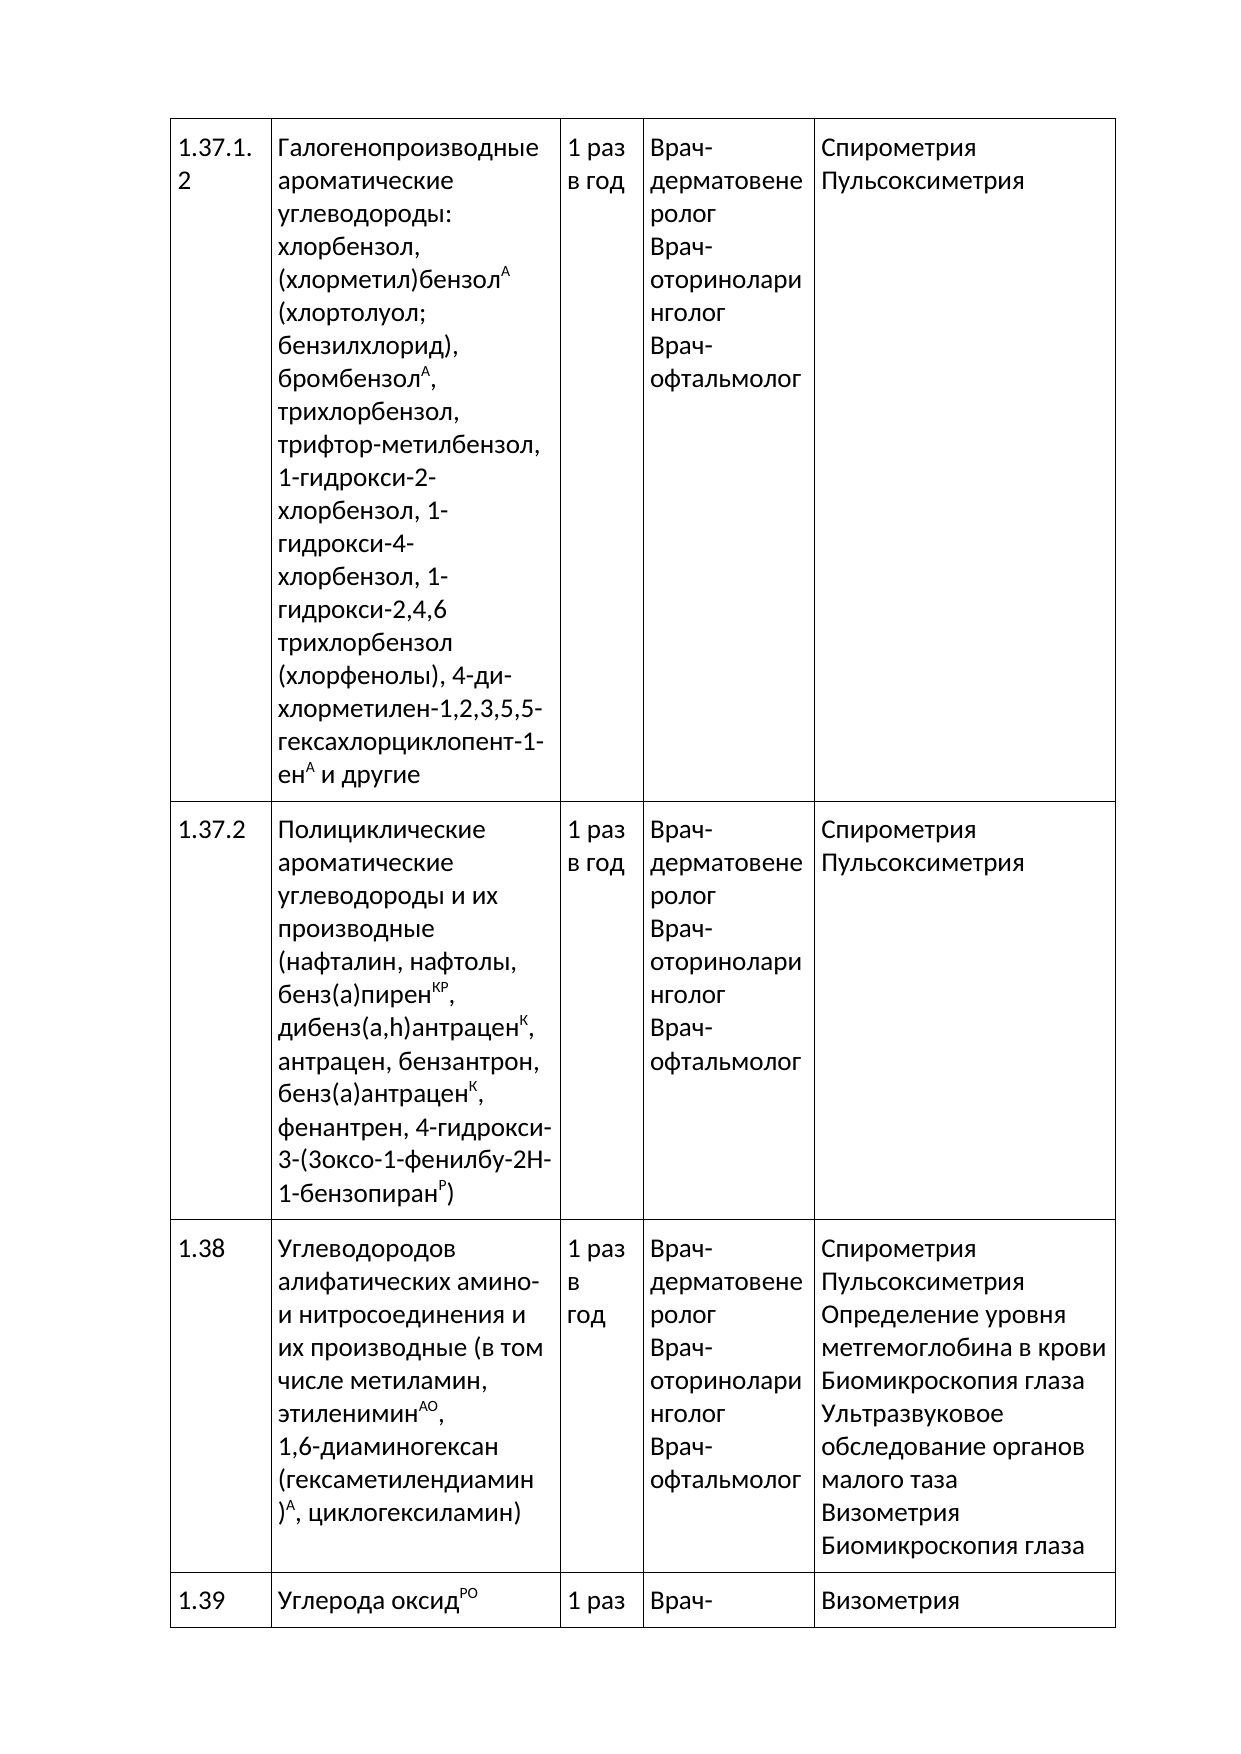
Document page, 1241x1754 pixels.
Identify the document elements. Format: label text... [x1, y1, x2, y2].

table_cell Полициклические ароматические углеводороды и их производные (нафталин, нафтолы, бенз(а)пиренКР, дибенз(a,h)антраценК, антрацен, бензантрон, бенз(а)антраценК, фенантрен, 4-гидрокси-3-(3оксо-1-фенилбу-2H-1-бензопиранР) [272, 802, 560, 1219]
table_cell Врач-дерматовенеролог Врач-оториноларинголог Врач-офтальмолог [644, 119, 814, 801]
table_cell Врач-офтальмолог [644, 1573, 814, 1627]
table_cell Спирометрия Пульсоксиметрия Определение уровня метгемоглобина в крови Биомикроскопия глаза Ультразвуковое обследование органов малого таза Визометрия Биомикроскопия глаза [815, 1220, 1115, 1572]
table_cell Галогенопроизводные ароматические углеводороды: хлорбензол, (хлорметил)бензолА (хлортолуол; бензилхлорид), бромбензолА, трихлорбензол, трифтор-метилбензол, 1-гидрокси-2-хлорбензол, 1-гидрокси-4-хлорбензол, 1-гидрокси-2,4,6 трихлорбензол (хлорфенолы), 4-ди-хлорметилен-1,2,3,5,5-гексахлорциклопент-1-енА и другие [272, 119, 560, 801]
table_cell 1.39 [171, 1573, 271, 1627]
table_cell 1.37.1.2 [171, 119, 271, 801]
table_cell Спирометрия Пульсоксиметрия [815, 119, 1115, 801]
table_cell 1 раз в год [561, 1220, 643, 1572]
table_cell 1.38 [171, 1220, 271, 1572]
table_cell 1.37.2 [171, 802, 271, 1219]
table_cell Спирометрия Пульсоксиметрия [815, 802, 1115, 1219]
table_cell Углеводородов алифатических амино- и нитросоединения и их производные (в том числе метиламин, этилениминАО, 1,6-диаминогексан (гексаметилендиамин)А, циклогексиламин) [272, 1220, 560, 1572]
table_cell Врач-дерматовенеролог Врач-оториноларинголог Врач-офтальмолог [644, 802, 814, 1219]
table_cell 1 раз в 2 года [561, 1573, 643, 1627]
table_cell Углерода оксидРО [272, 1573, 560, 1627]
table_cell Врач-дерматовенеролог Врач-оториноларинголог Врач-офтальмолог [644, 1220, 814, 1572]
table_cell 1 раз в год [561, 119, 643, 801]
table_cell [815, 1573, 1115, 1627]
table_cell 1 раз в год [561, 802, 643, 1219]
